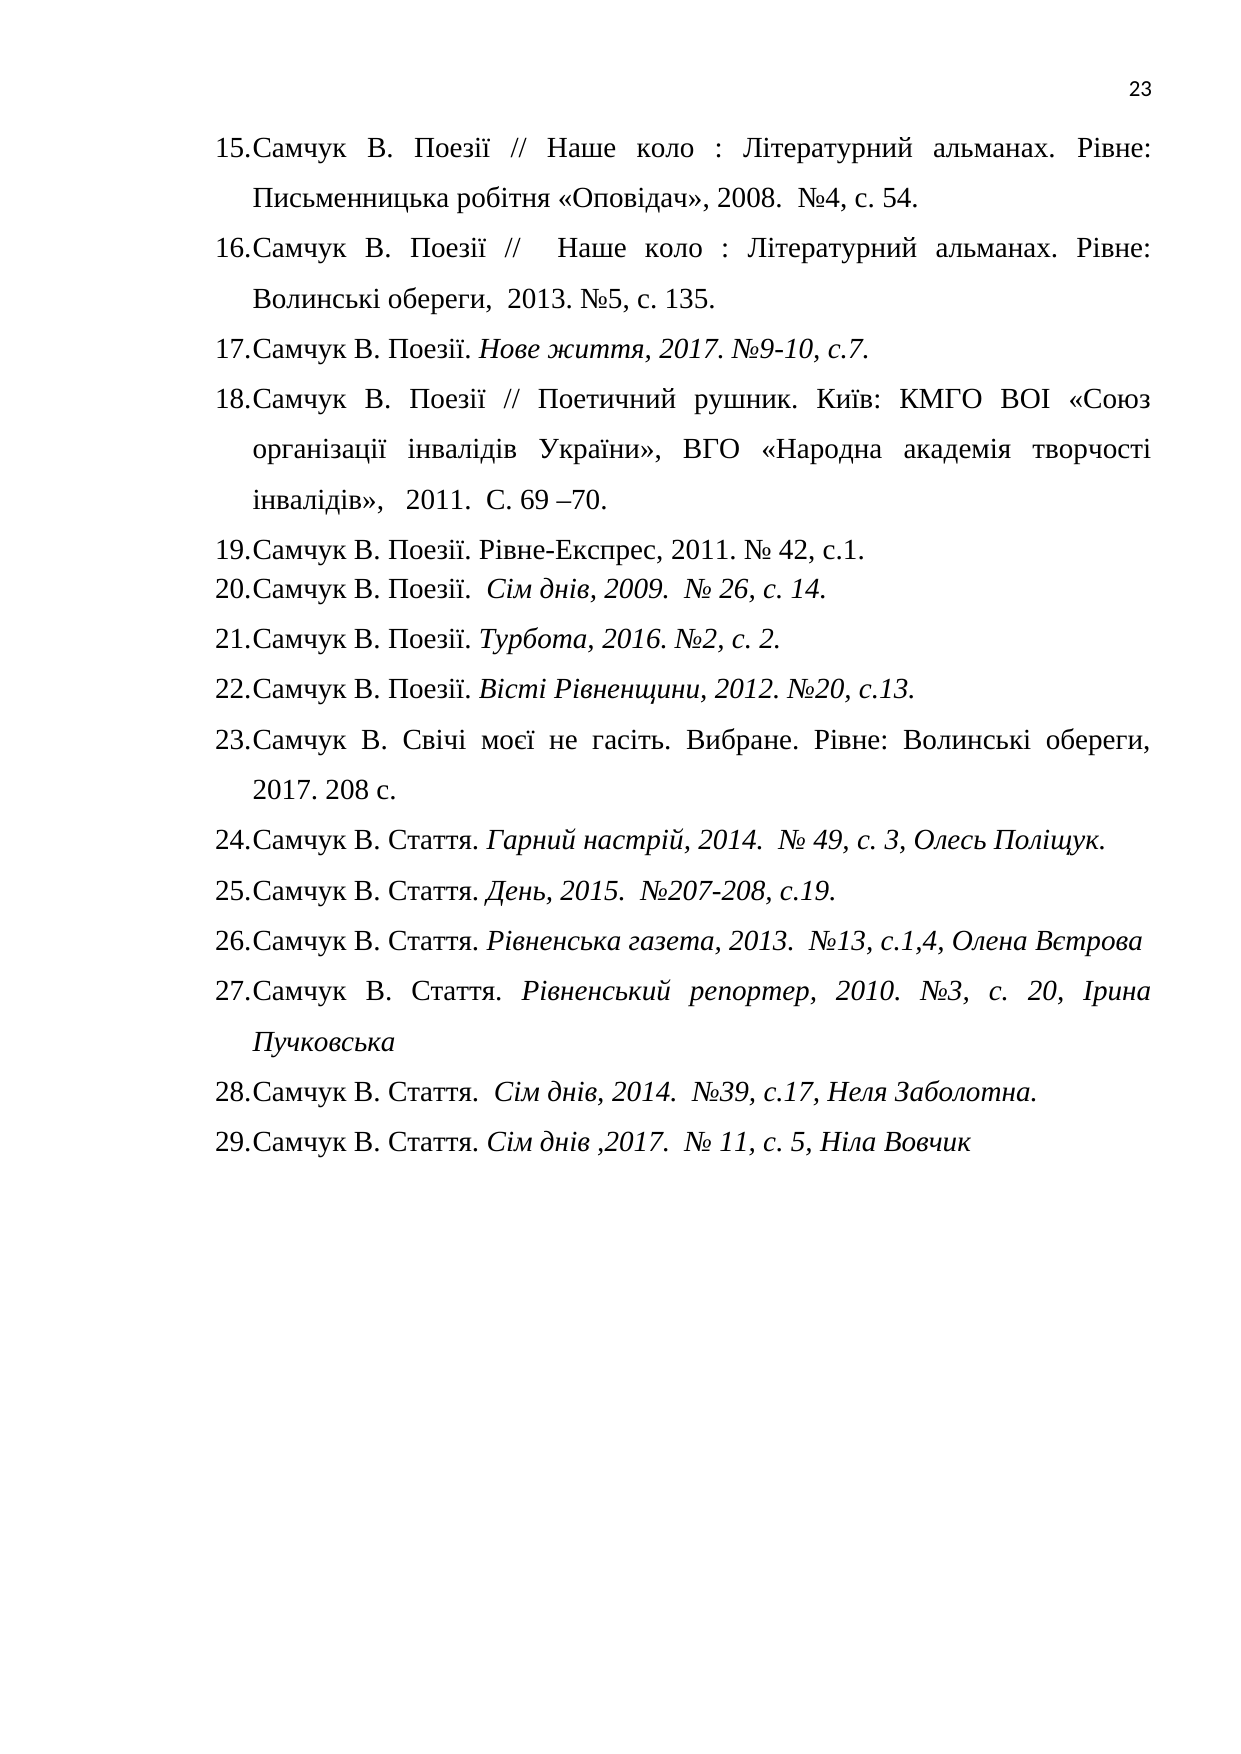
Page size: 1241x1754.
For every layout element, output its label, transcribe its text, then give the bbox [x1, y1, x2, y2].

list Самчук В. Поезії // Наше коло : Літературний альманах. Рівне: Письменницька робітня «Оповідач», 2008. №4, с. 54. [215, 130, 1152, 214]
list Самчук В. Стаття. Рівненський репортер, 2010. №3, с. 20, Ірина Пучковська [215, 973, 1152, 1057]
list Самчук В. Поезії. Нове життя, 2017. №9-10, с.7. [215, 331, 1152, 364]
list Самчук В. Поезії. Турбота, 2016. №2, с. 2. [215, 621, 1152, 655]
list Самчук В. Свічі моєї не гасіть. Вибране. Рівне: Волинські обереги, 2017. 208 с. [215, 722, 1152, 806]
list Самчук В. Поезії. Рівне-Експрес, 2011. № 42, с.1. [215, 532, 1152, 566]
list Самчук В. Стаття. День, 2015. №207-208, с.19. [215, 873, 1152, 906]
list Самчук В. Поезії // Поетичний рушник. Київ: КМГО ВОІ «Союз організації інвалідів України», ВГО «Народна академія творчості інвалідів», 2011. С. 69 –70. [215, 381, 1152, 516]
list Самчук В. Стаття. Сім днів ,2017. № 11, с. 5, Ніла Вовчик [215, 1124, 1152, 1158]
list Самчук В. Стаття. Сім днів, 2014. №39, с.17, Неля Заболотна. [215, 1074, 1152, 1107]
list Самчук В. Стаття. Рівненська газета, 2013. №13, с.1,4, Олена Вєтрова [215, 923, 1152, 957]
list Самчук В. Стаття. Гарний настрій, 2014. № 49, с. 3, Олесь Поліщук. [215, 822, 1152, 856]
list Самчук В. Поезії // Наше коло : Літературний альманах. Рівне: Волинські обереги, 2013. №5, с. 135. [215, 230, 1152, 314]
list Самчук В. Поезії. Сім днів, 2009. № 26, с. 14. [215, 571, 1152, 604]
list Самчук В. Поезії. Вісті Рівненщини, 2012. №20, с.13. [215, 671, 1152, 705]
